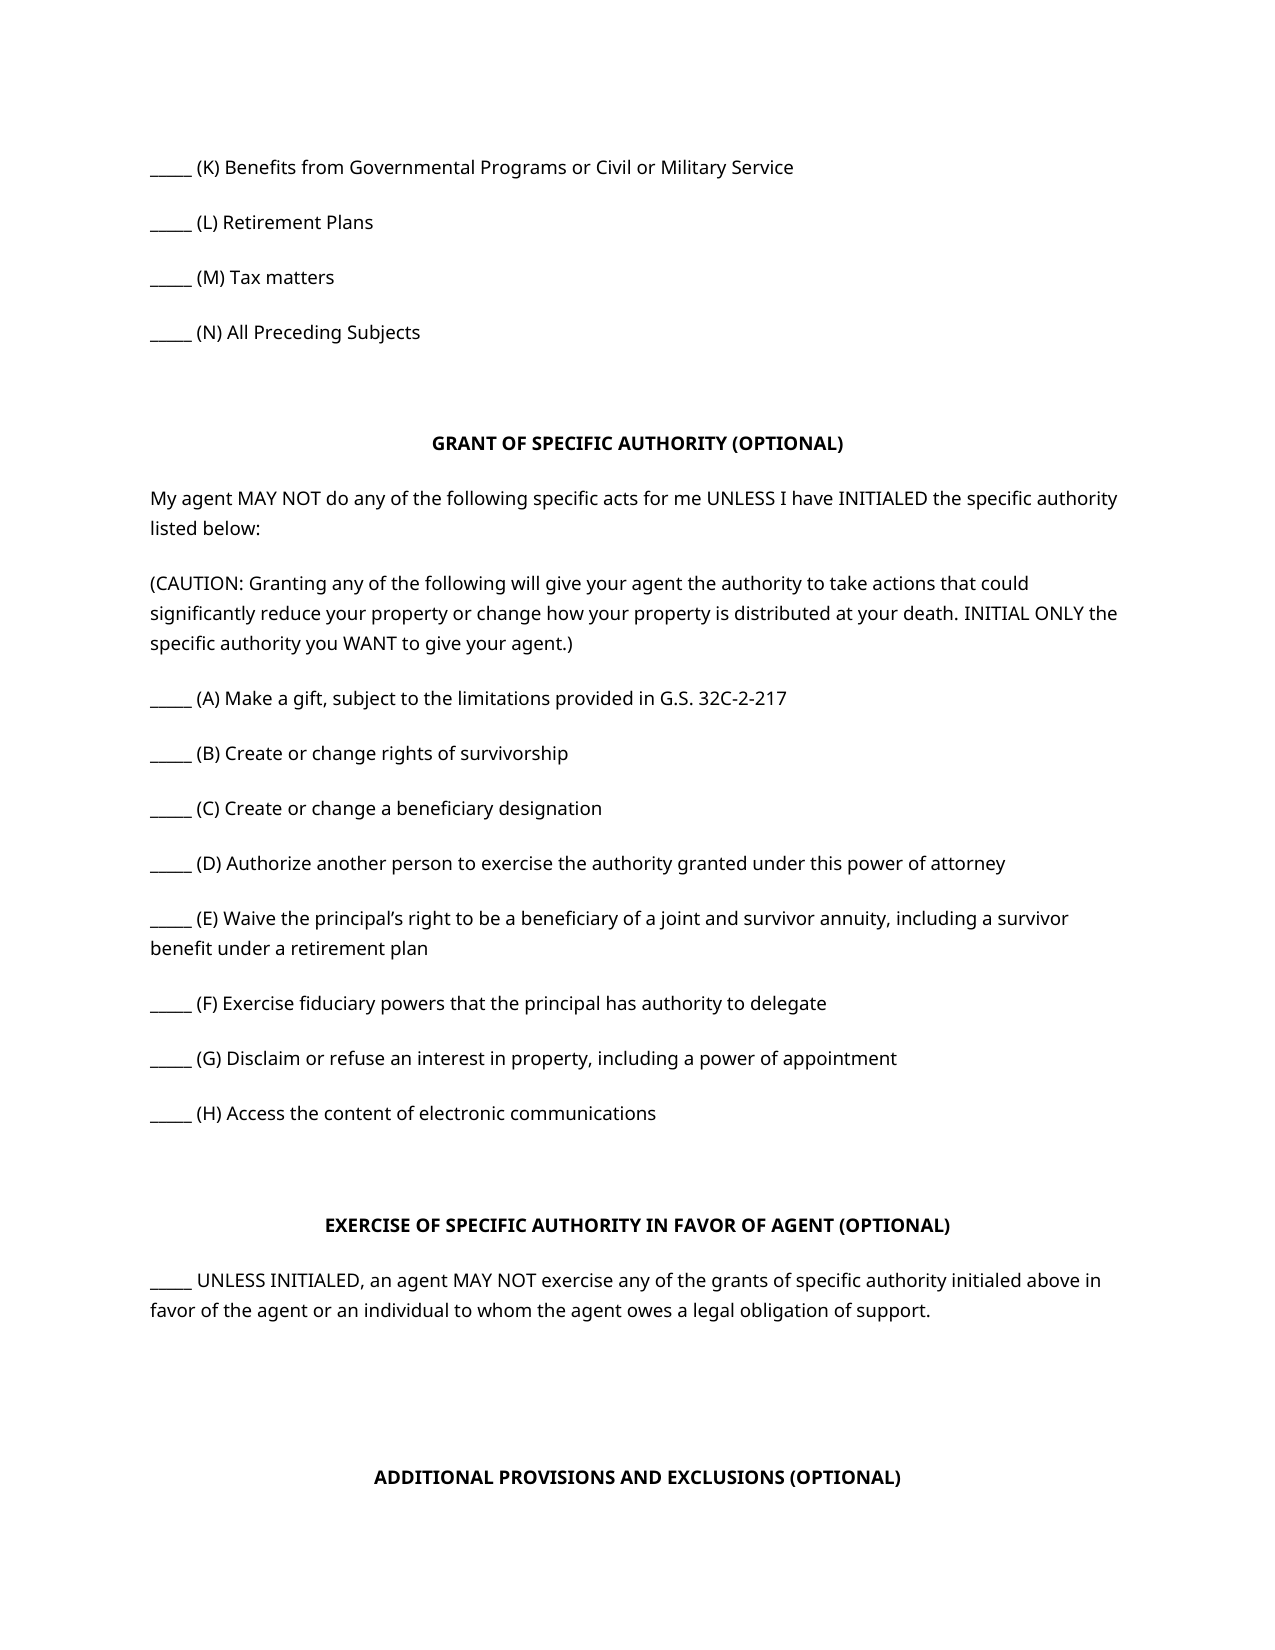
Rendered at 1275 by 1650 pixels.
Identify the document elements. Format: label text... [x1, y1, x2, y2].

text _____ UNLESS INITIALED, an agent MAY NOT exercise any of the grants of specific authority initialed above in favor of the agent or an individual to whom the agent owes a legal obligation of support. [150, 1262, 1125, 1322]
text _____ (D) Authorize another person to exercise the authority granted under this power of attorney [150, 846, 1125, 876]
text _____ (F) Exercise fiduciary powers that the principal has authority to delegate [150, 986, 1125, 1016]
text My agent MAY NOT do any of the following specific acts for me UNLESS I have INITIALED the specific authority listed below: [150, 481, 1125, 541]
text _____ (B) Create or change rights of survivorship [150, 736, 1125, 766]
text _____ (E) Waive the principal’s right to be a beneficiary of a joint and survivor annuity, including a survivor benefit under a retirement plan [150, 901, 1125, 961]
text GRANT OF SPECIFIC AUTHORITY (OPTIONAL) [150, 426, 1125, 456]
text _____ (C) Create or change a beneficiary designation [150, 791, 1125, 821]
text _____ (N) All Preceding Subjects [150, 315, 1125, 345]
text _____ (L) Retirement Plans [150, 205, 1125, 235]
text _____ (H) Access the content of electronic communications [150, 1096, 1125, 1126]
text (CAUTION: Granting any of the following will give your agent the authority to take actions that could significantly reduce your property or change how your property is distributed at your death. INITIAL ONLY the specific authority you WANT to give your agent.) [150, 566, 1125, 656]
text _____ (A) Make a gift, subject to the limitations provided in G.S. 32C-2-217 [150, 681, 1125, 711]
text _____ (G) Disclaim or refuse an interest in property, including a power of appointment [150, 1041, 1125, 1071]
text _____ (M) Tax matters [150, 260, 1125, 290]
text _____ (K) Benefits from Governmental Programs or Civil or Military Service [150, 150, 1125, 180]
text ADDITIONAL PROVISIONS AND EXCLUSIONS (OPTIONAL) [150, 1460, 1125, 1490]
text EXERCISE OF SPECIFIC AUTHORITY IN FAVOR OF AGENT (OPTIONAL) [150, 1207, 1125, 1237]
